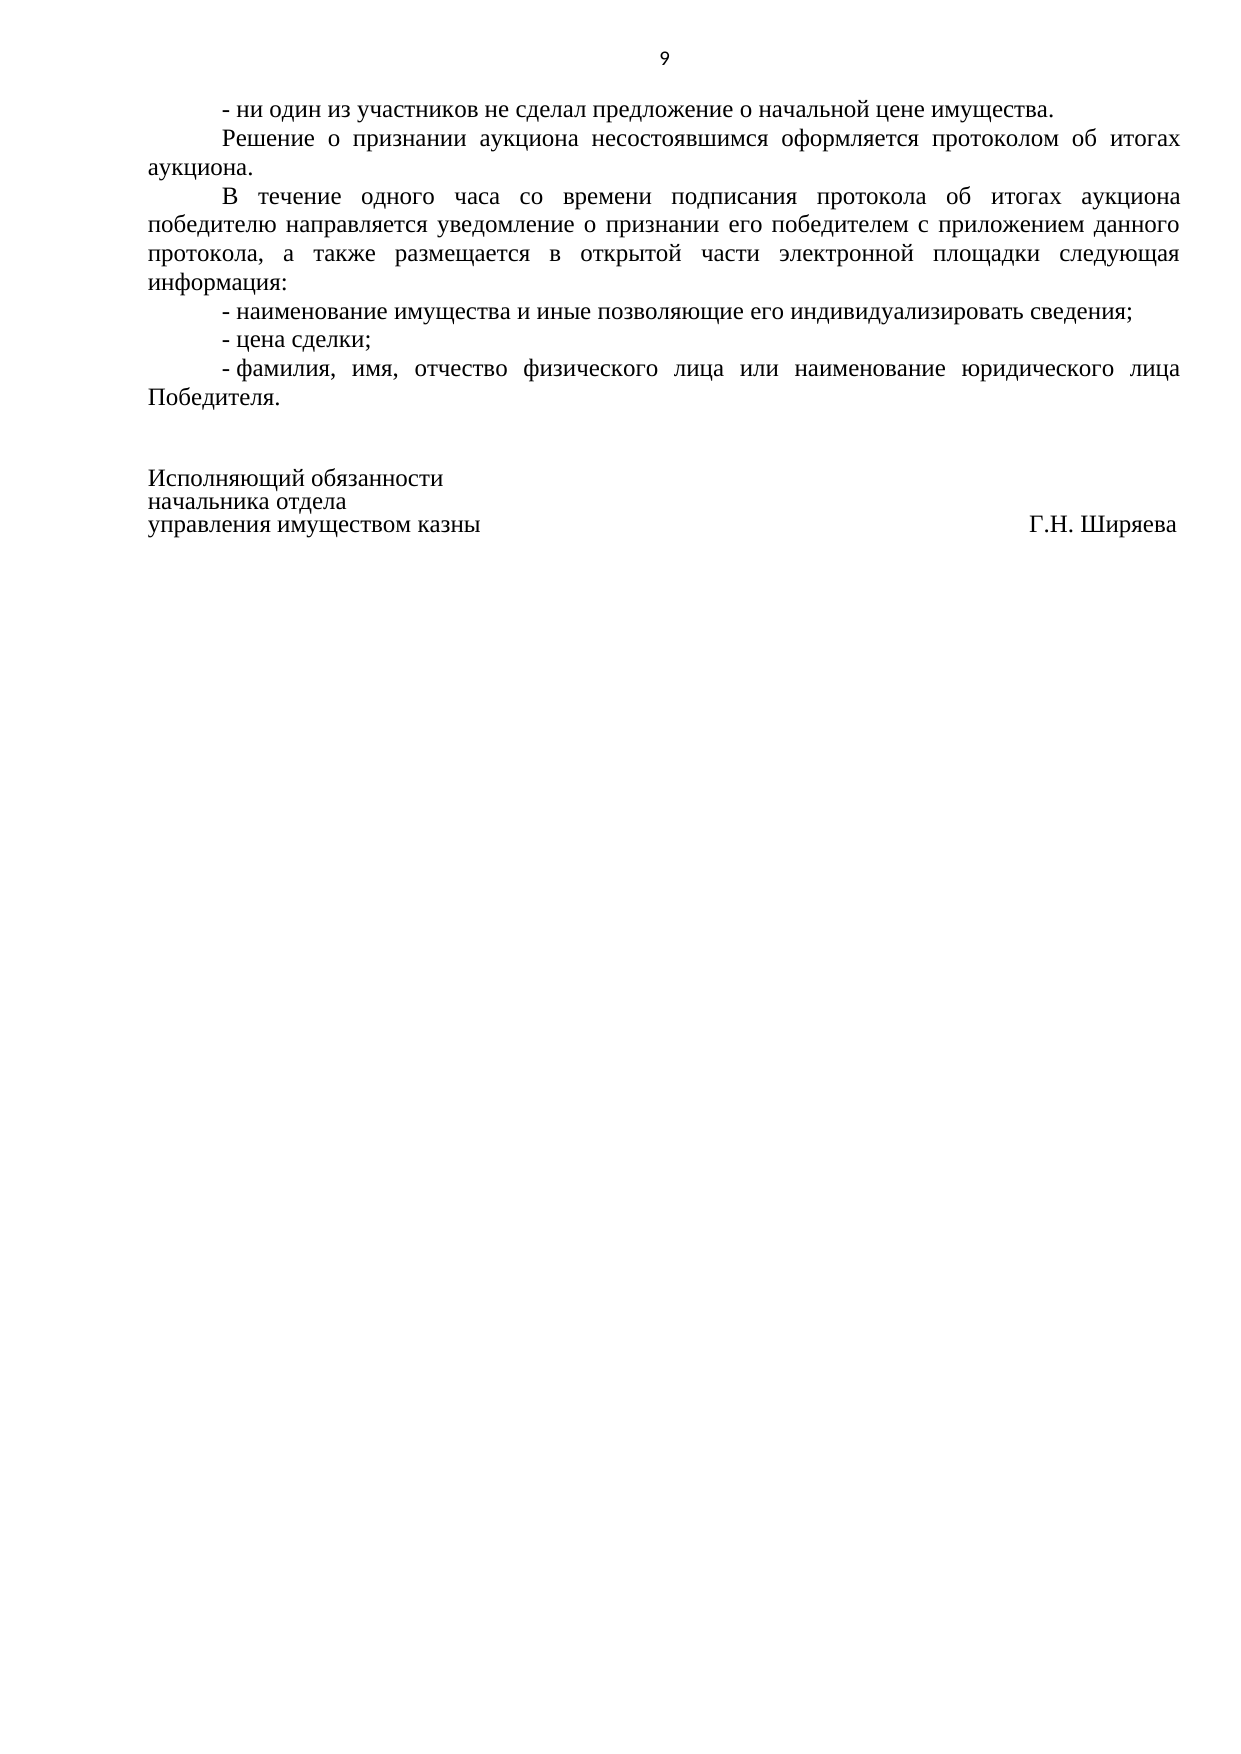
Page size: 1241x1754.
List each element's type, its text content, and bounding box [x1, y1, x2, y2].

text Решение о признании аукциона несостоявшимся оформляется протоколом об итогах аукциона. [148, 123, 1181, 181]
text управления имуществом казны Г.Н. Ширяева [148, 514, 1181, 537]
text - наименование имущества и иные позволяющие его индивидуализировать сведения; [148, 296, 1181, 324]
text - цена сделки; [148, 324, 1181, 353]
text - фамилия, имя, отчество физического лица или наименование юридического лица Победителя. [148, 353, 1181, 411]
text начальника отдела [148, 491, 1181, 514]
text - ни один из участников не сделал предложение о начальной цене имущества. [148, 94, 1181, 123]
text В течение одного часа со времени подписания протокола об итогах аукциона победителю направляется уведомление о признании его победителем с приложением данного протокола, а также размещается в открытой части электронной площадки следующая информация: [148, 181, 1181, 296]
text Исполняющий обязанности [148, 468, 1181, 491]
